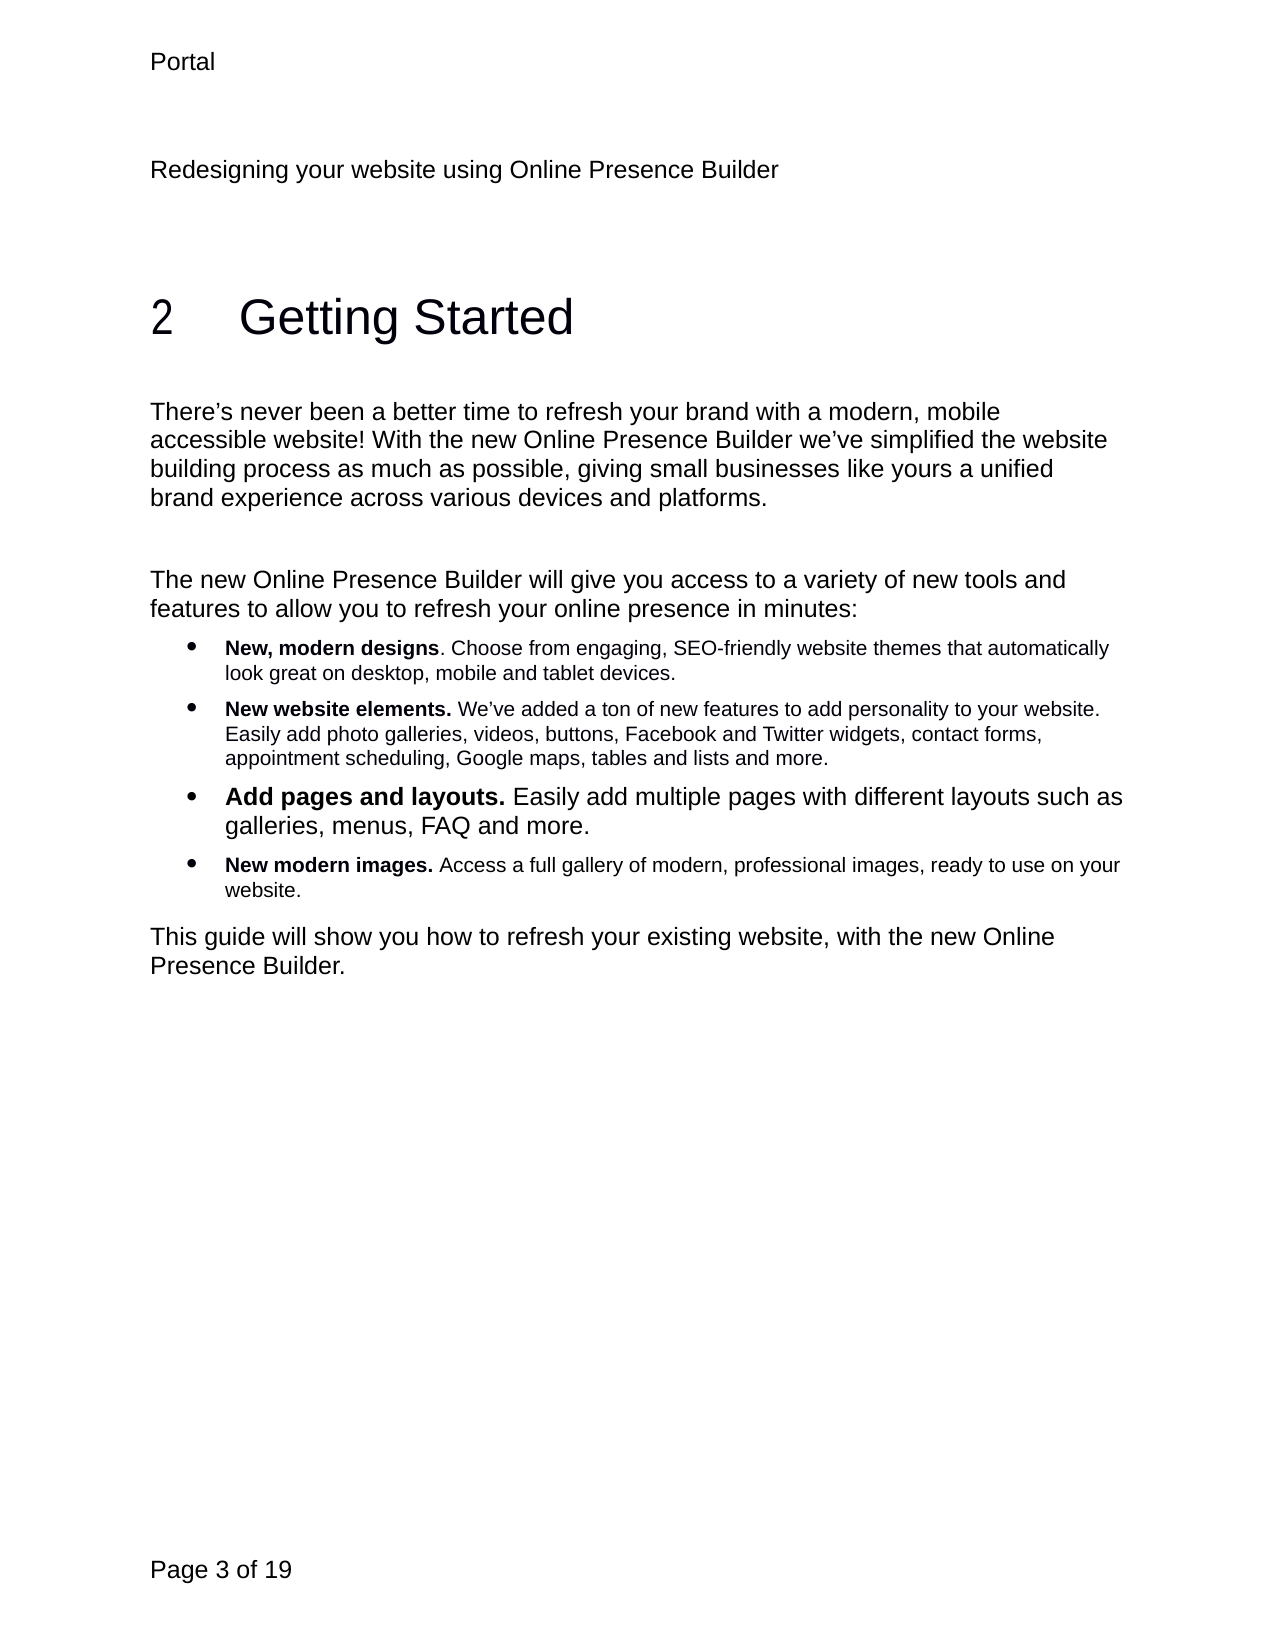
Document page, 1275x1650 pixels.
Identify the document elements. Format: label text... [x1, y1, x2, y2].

subtitle Getting Started [151, 287, 1125, 345]
list Add pages and layouts. Easily add multiple pages with different layouts such as galleries, menus, FAQ and more. [187, 782, 1125, 840]
text The new Online Presence Builder will give you access to a variety of new tools and features to allow you to refresh your online presence in minutes: [150, 565, 1125, 623]
list New, modern designs. Choose from engaging, SEO-friendly website themes that automatically look great on desktop, mobile and tablet devices. [187, 635, 1125, 684]
text There’s never been a better time to refresh your brand with a modern, mobile accessible website! With the new Online Presence Builder we’ve simplified the website building process as much as possible, giving small businesses like yours a unified brand experience across various devices and platforms. [150, 397, 1125, 512]
list New website elements. We’ve added a ton of new features to add personality to your website. Easily add photo galleries, videos, buttons, Facebook and Twitter widgets, contact forms, appointment scheduling, Google maps, tables and lists and more. [187, 697, 1125, 770]
text This guide will show you how to refresh your existing website, with the new Online Presence Builder. [150, 922, 1125, 980]
list New modern images. Access a full gallery of modern, professional images, ready to use on your website. [187, 852, 1125, 901]
